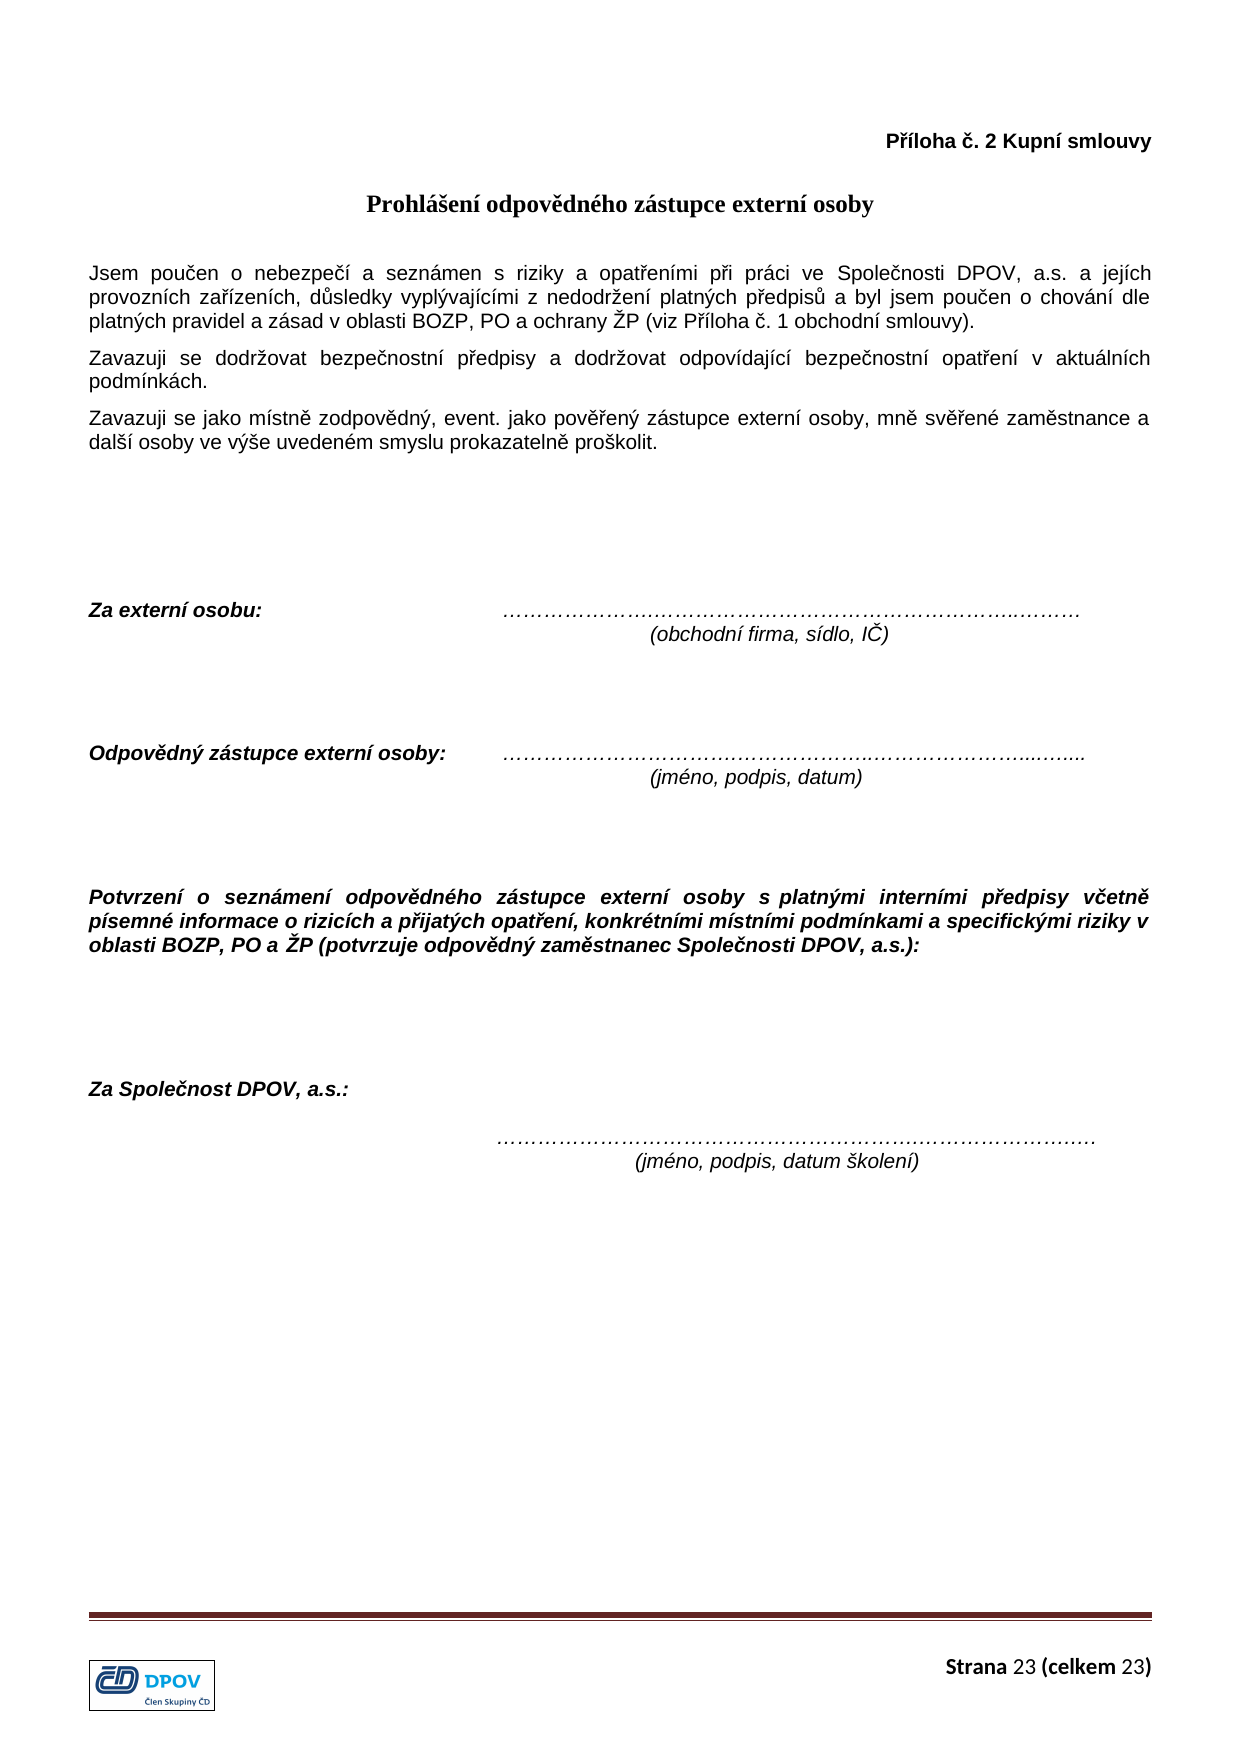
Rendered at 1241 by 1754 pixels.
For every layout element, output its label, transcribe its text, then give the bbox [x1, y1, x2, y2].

text Potvrzení o seznámení odpovědného zástupce externí osoby s platnými interními předpisy včetně písemné informace o rizicích a přijatých opatření, konkrétními místními podmínkami a specifickými riziky v oblasti BOZP, PO a ŽP (potvrzuje odpovědný zaměstnanec Společnosti DPOV, a.s.): [89, 885, 1152, 957]
text (obchodní firma, sídlo, IČ) [89, 621, 1152, 645]
text Zavazuji se dodržovat bezpečnostní předpisy a dodržovat odpovídající bezpečnostní opatření v aktuálních podmínkách. [89, 345, 1152, 393]
text Za externí osobu: ………………….……………………………………………..……… [89, 597, 1152, 621]
text Jsem poučen o nebezpečí a seznámen s riziky a opatřeními při práci ve Společnosti DPOV, a.s. a jejích provozních zařízeních, důsledky vyplývajícími z nedodržení platných předpisů a byl jsem poučen o chování dle platných pravidel a zásad v oblasti BOZP, PO a ochrany ŽP (viz Příloha č. 1 obchodní smlouvy). [89, 261, 1152, 333]
subtitle Prohlášení odpovědného zástupce externí osoby [89, 189, 1152, 218]
picture [90, 1661, 214, 1710]
text (jméno, podpis, datum) [89, 765, 1152, 789]
text Příloha č. 2 Kupní smlouvy [89, 129, 1152, 153]
text Odpovědný zástupce externí osoby: …………………………….………………..…………………....….... [89, 741, 1152, 765]
text …………………………………………………….………………….…. [478, 1124, 1152, 1148]
text Za Společnost DPOV, a.s.: [89, 1077, 1152, 1101]
text Zavazuji se jako místně zodpovědný, event. jako pověřený zástupce externí osoby, mně svěřené zaměstnance a další osoby ve výše uvedeném smyslu prokazatelně proškolit. [89, 406, 1152, 454]
text (jméno, podpis, datum školení) [89, 1148, 1152, 1172]
